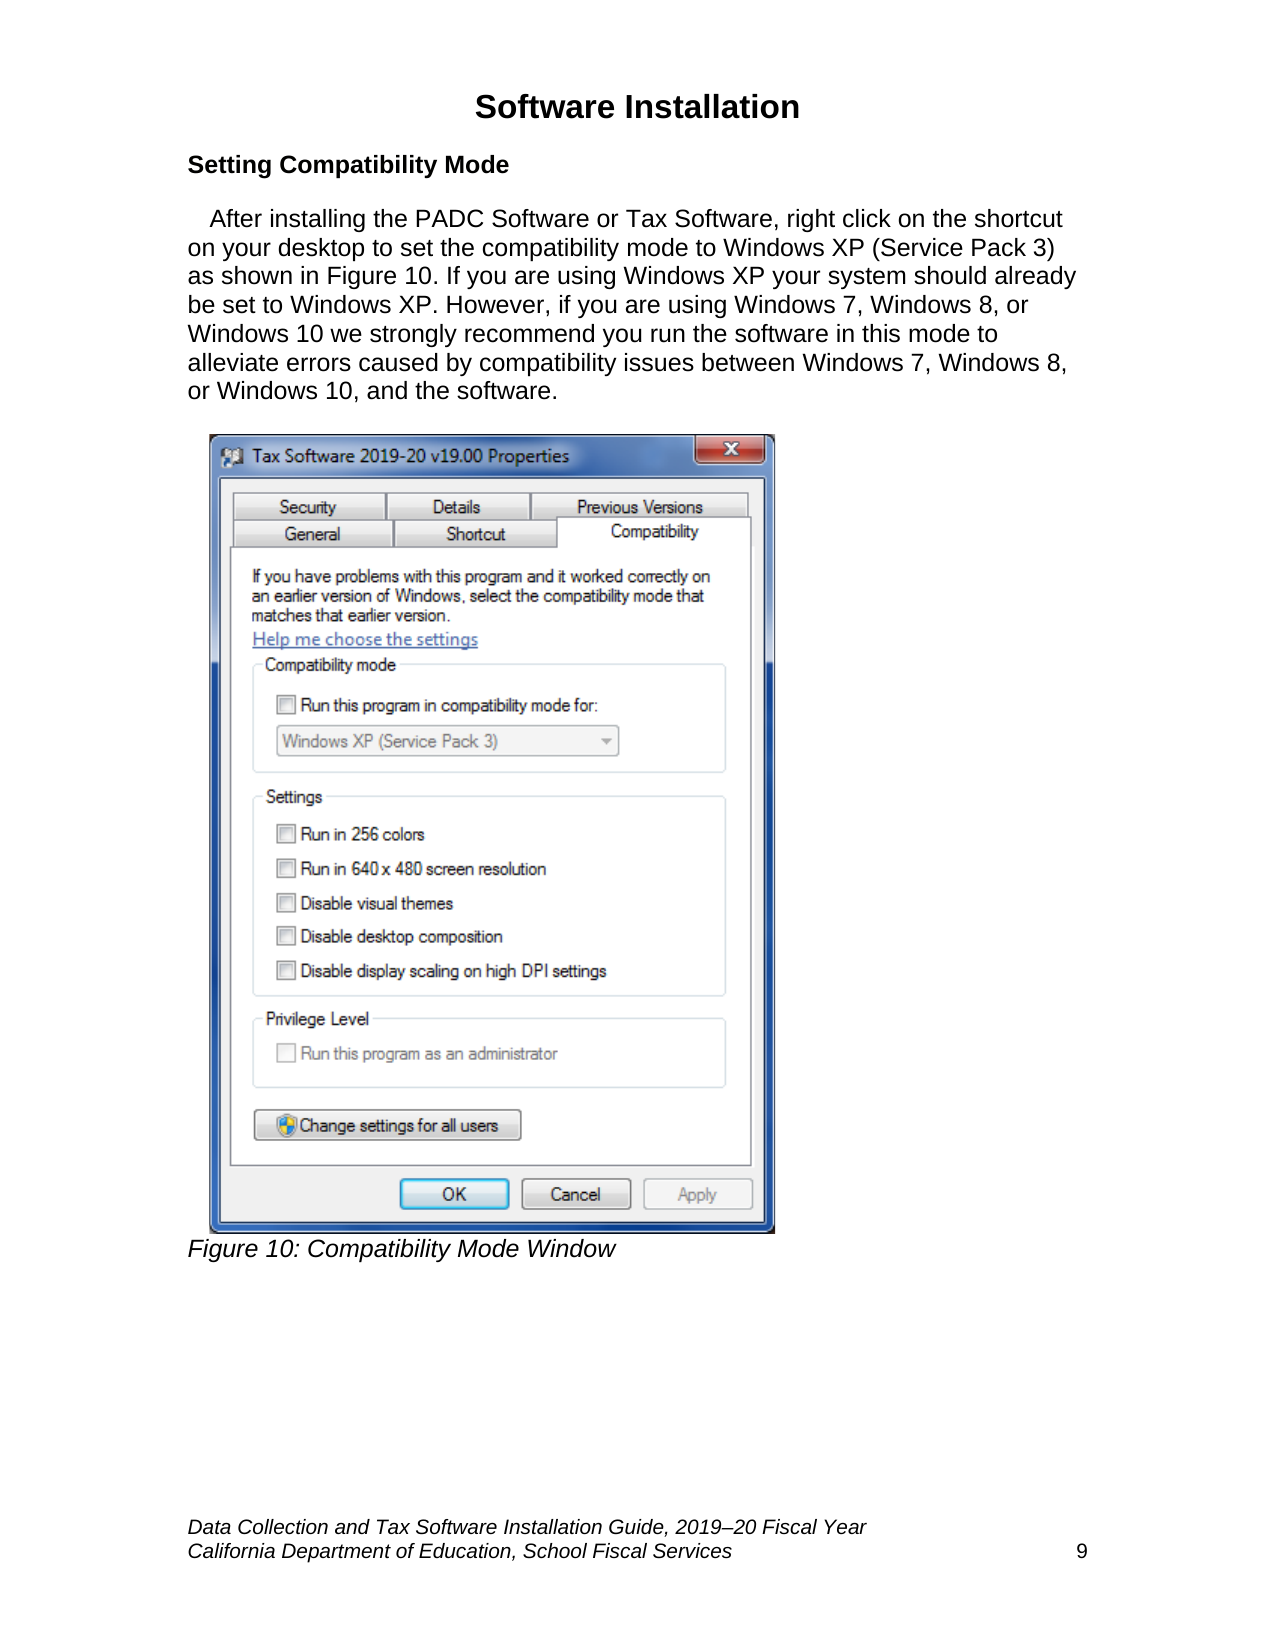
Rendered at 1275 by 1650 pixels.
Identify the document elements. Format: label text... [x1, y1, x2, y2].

picture [209, 434, 775, 1234]
subtitle Setting Compatibility Mode [187, 150, 1074, 179]
text After installing the PADC Software or Tax Software, right click on the shortcut on your desktop to set the compatibility mode to Windows XP (Service Pack 3) as shown in Figure 10. If you are using Windows XP your system should already be set to Windows XP. However, if you are using Windows 7, Windows 8, or Windows 10 we strongly recommend you run the software in this mode to alleviate errors caused by compatibility issues between Windows 7, Windows 8, or Windows 10, and the software. [187, 204, 1087, 405]
